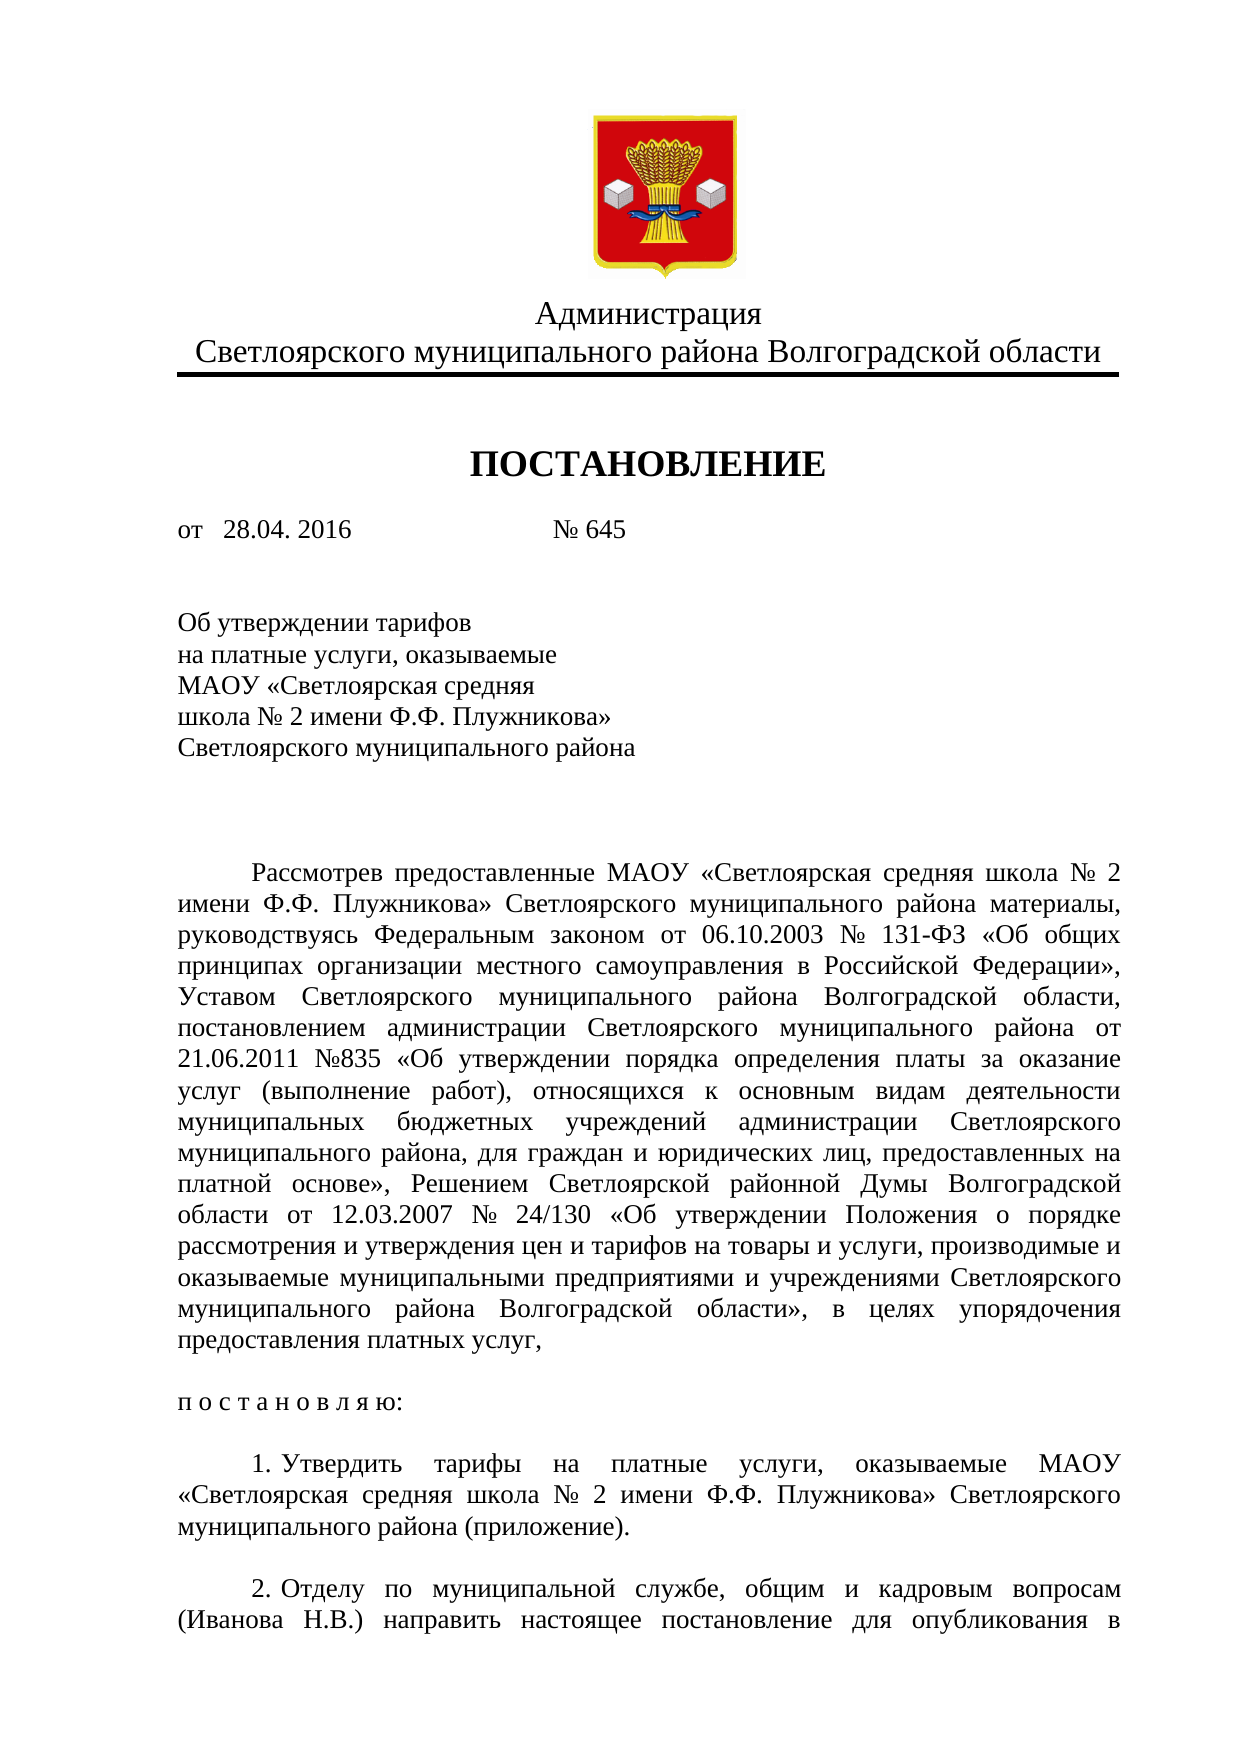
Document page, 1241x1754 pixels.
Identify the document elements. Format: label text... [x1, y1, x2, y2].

picture [587, 109, 747, 279]
text от 28.04. 2016 № 645 [177, 513, 1119, 544]
text школа № 2 имени Ф.Ф. Плужникова» [177, 700, 1122, 731]
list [177, 1572, 1122, 1634]
list Утвердить тарифы на платные услуги, оказываемые МАОУ «Светлоярская средняя школа № 2 имени Ф.Ф. Плужникова» Светлоярского муниципального района (приложение). [177, 1447, 1122, 1541]
text на платные услуги, оказываемые [177, 638, 1122, 669]
text п о с т а н о в л я ю: [177, 1385, 1122, 1416]
text Рассмотрев предоставленные МАОУ «Светлоярская средняя школа № 2 имени Ф.Ф. Плужникова» Светлоярского муниципального района материалы, руководствуясь Федеральным законом от 06.10.2003 № 131-ФЗ «Об общих принципах организации местного самоуправления в Российской Федерации», Уставом Светлоярского муниципального района Волгоградской области, постановлением администрации Светлоярского муниципального района от 21.06.2011 №835 «Об утверждении порядка определения платы за оказание услуг (выполнение работ), относящихся к основным видам деятельности муниципальных бюджетных учреждений администрации Светлоярского муниципального района, для граждан и юридических лиц, предоставленных на платной основе», Решением Светлоярской районной Думы Волгоградской области от 12.03.2007 № 24/130 «Об утверждении Положения о порядке рассмотрения и утверждения цен и тарифов на товары и услуги, производимые и оказываемые муниципальными предприятиями и учреждениями Светлоярского муниципального района Волгоградской области», в целях упорядочения предоставления платных услуг, [177, 856, 1122, 1354]
text МАОУ «Светлоярская средняя [177, 669, 1122, 700]
text Светлоярского муниципального района [177, 731, 1122, 762]
text Администрация [177, 293, 1119, 331]
text ПОСТАНОВЛЕНИЕ [177, 441, 1119, 484]
text Светлоярского муниципального района Волгоградской области [177, 331, 1119, 372]
text Об утверждении тарифов [177, 607, 1122, 638]
